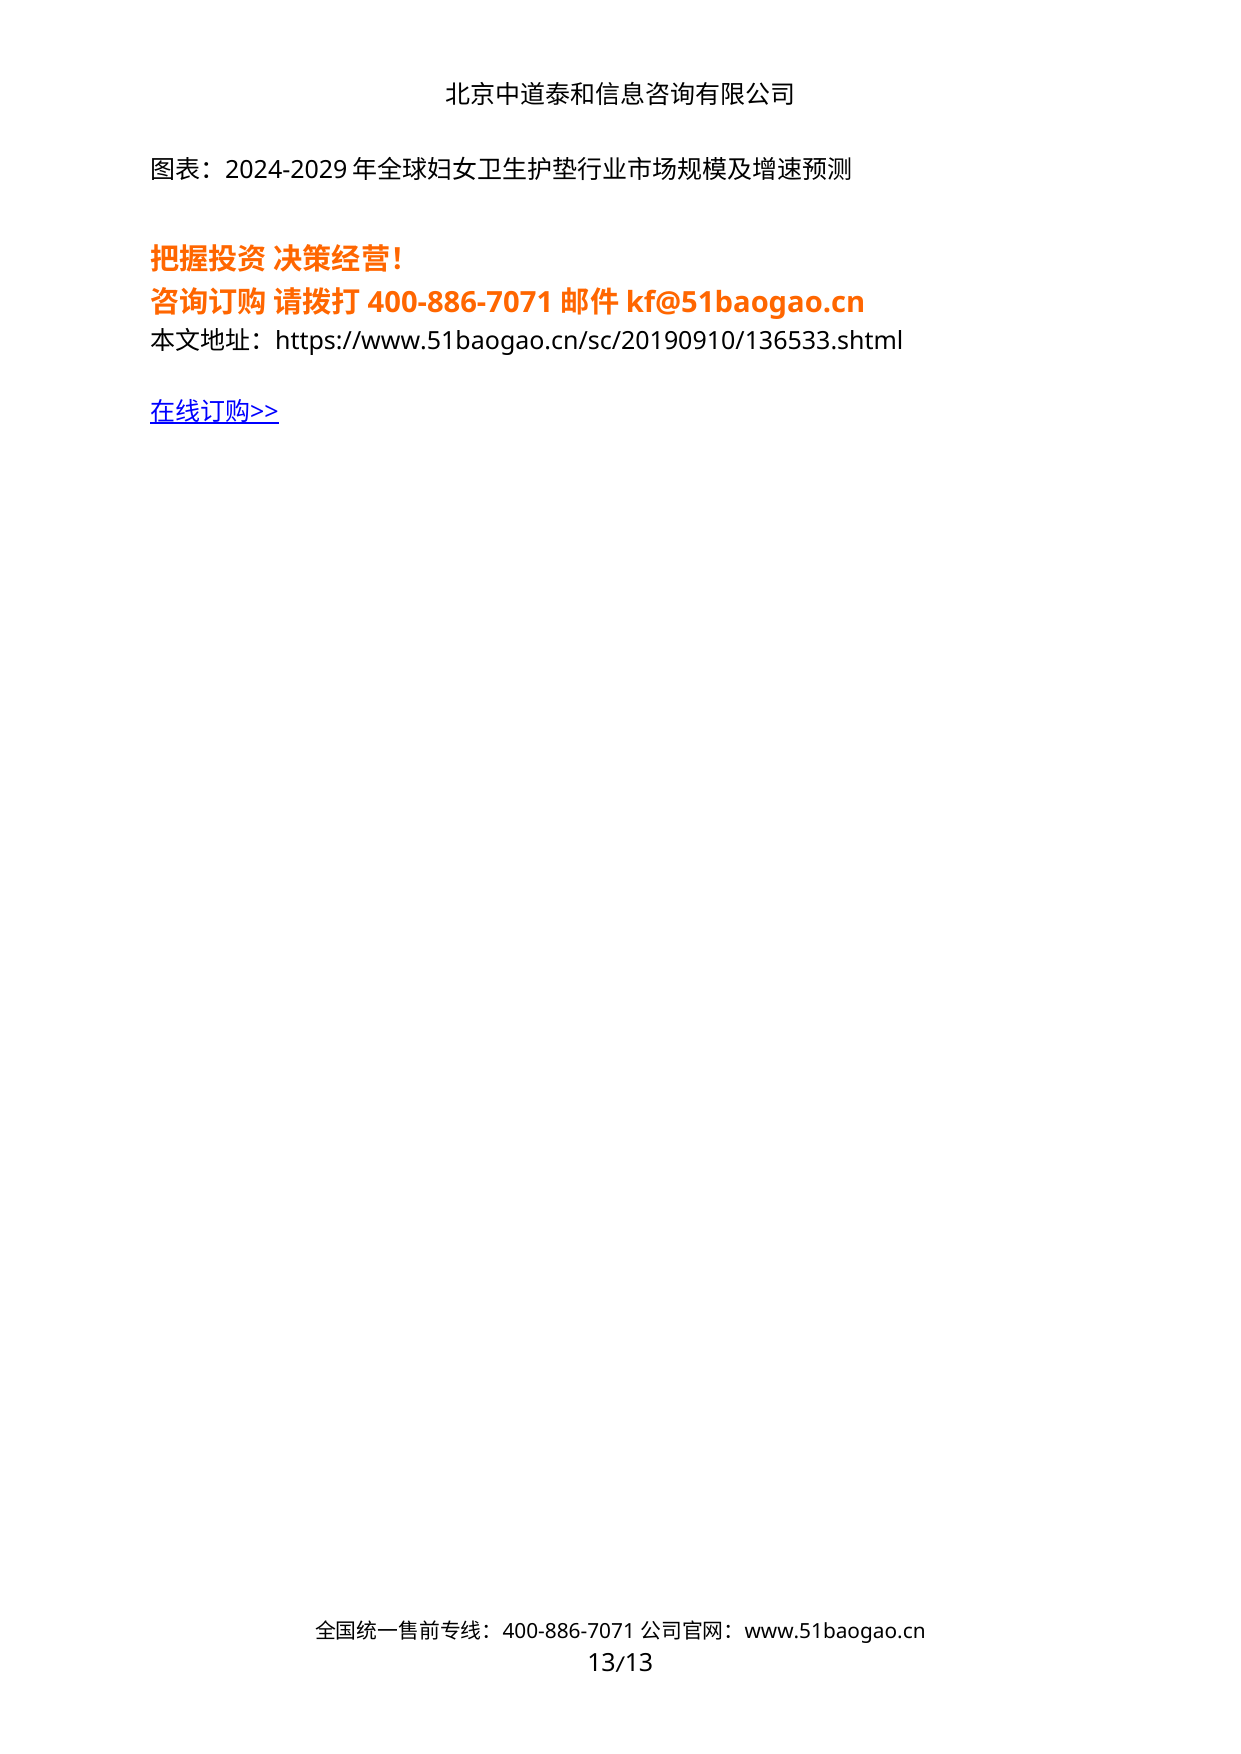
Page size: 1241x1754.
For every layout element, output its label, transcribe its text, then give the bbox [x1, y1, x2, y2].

text 把握投资 决策经营！咨询订购 请拨打 400-886-7071 邮件 kf@51baogao.cn本文地址：https://www.51baogao.cn/sc/20190910/136533.shtml [150, 202, 1090, 357]
text 图表：2024-2029年全球妇女卫生护垫行业市场规模及增速预测 [150, 150, 1090, 186]
text 在线订购>> [150, 357, 1090, 427]
